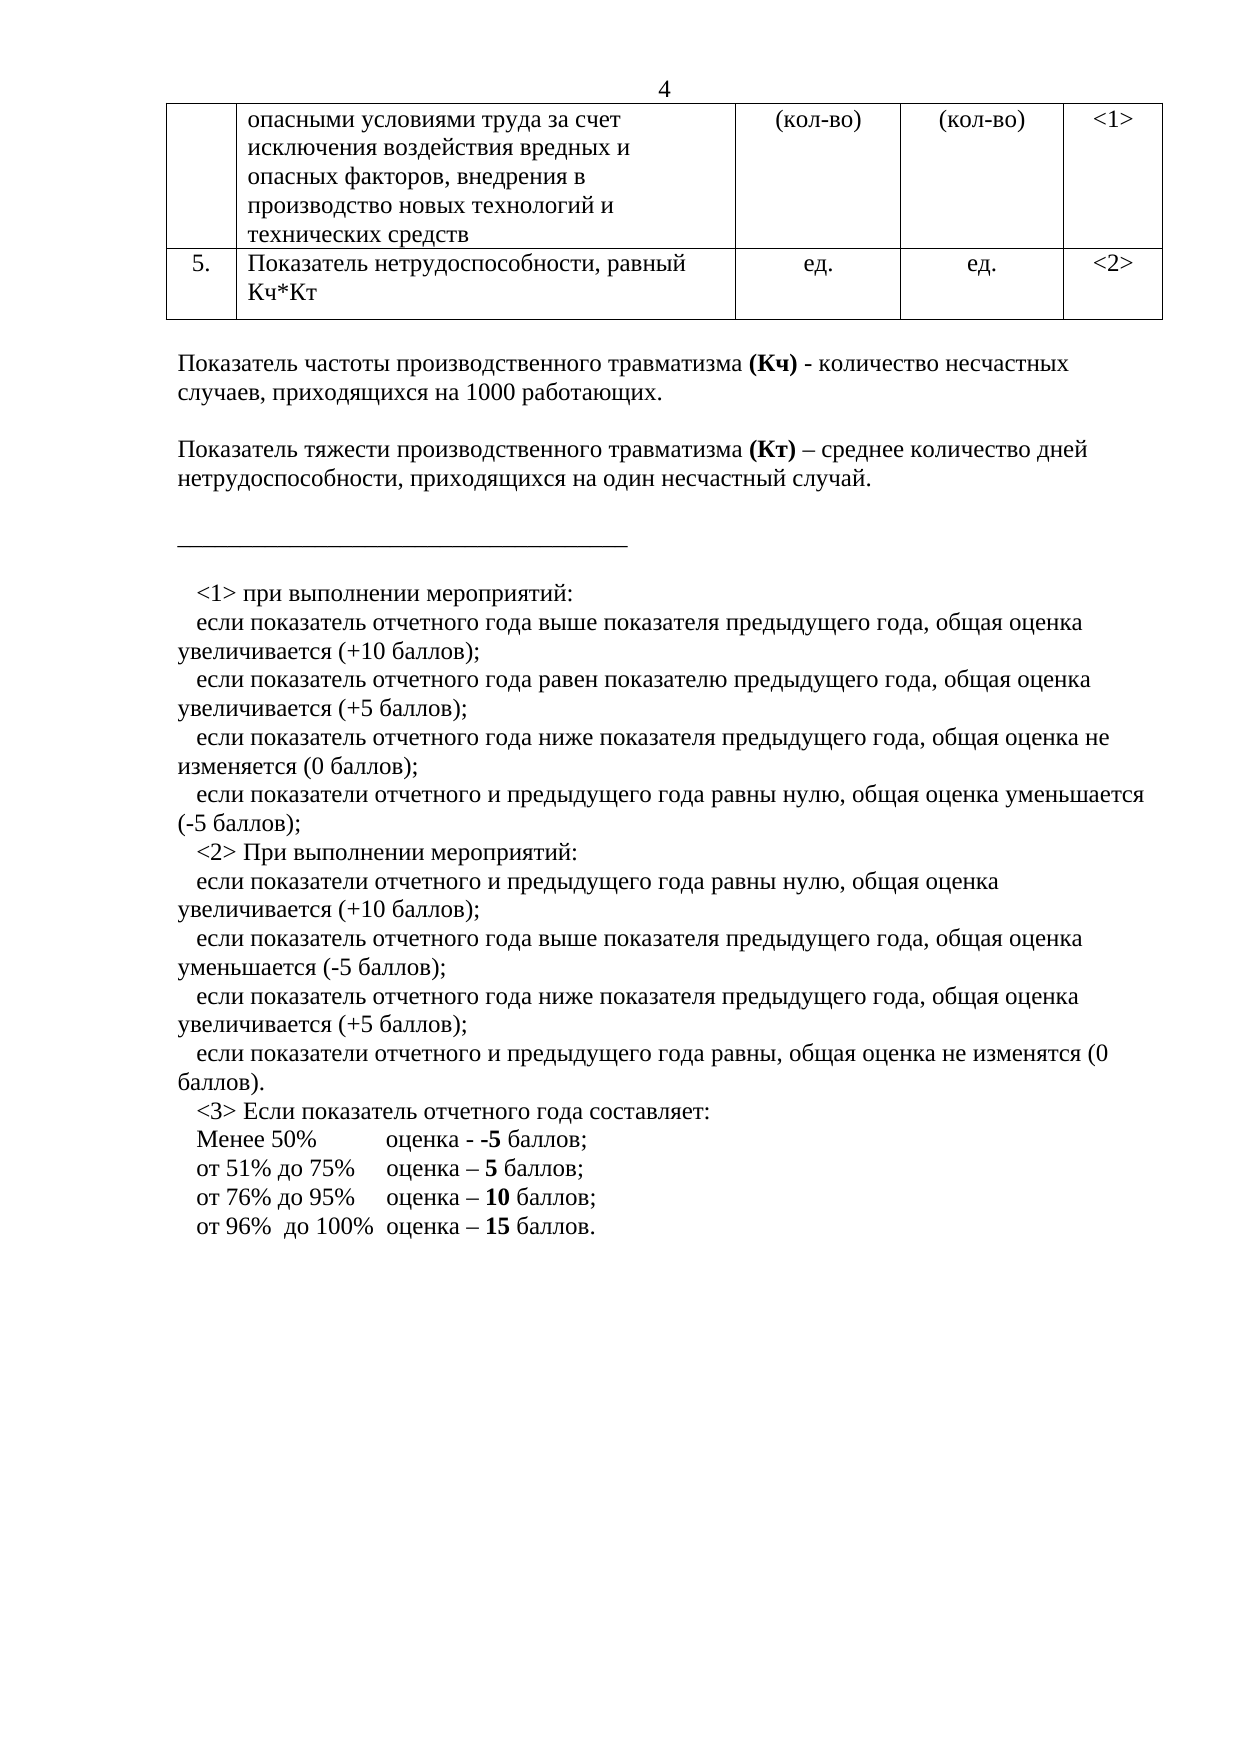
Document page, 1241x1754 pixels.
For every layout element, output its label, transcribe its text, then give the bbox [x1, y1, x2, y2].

text от 51% до 75% оценка – 5 баллов; [177, 1153, 1152, 1182]
text если показатель отчетного года ниже показателя предыдущего года, общая оценка увеличивается (+5 баллов); [177, 981, 1152, 1038]
table_cell (кол-во) [736, 104, 900, 247]
text если показатели отчетного и предыдущего года равны, общая оценка не изменятся (0 баллов). [177, 1038, 1152, 1096]
text <3> Если показатель отчетного года составляет: [177, 1096, 1152, 1124]
text от 76% до 95% оценка – 10 баллов; [177, 1182, 1152, 1211]
table_cell (кол-во) [901, 104, 1063, 247]
table_cell <2> [1064, 249, 1162, 318]
text если показатели отчетного и предыдущего года равны нулю, общая оценка уменьшается (-5 баллов); [177, 779, 1152, 837]
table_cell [237, 104, 735, 247]
text Менее 50% оценка - -5 баллов; [177, 1124, 1152, 1153]
text Показатель тяжести производственного травматизма (Кт) – среднее количество дней нетрудоспособности, приходящихся на один несчастный случай. [177, 434, 1152, 492]
table_cell ед. [736, 249, 900, 318]
text если показатель отчетного года равен показателю предыдущего года, общая оценка увеличивается (+5 баллов); [177, 664, 1152, 722]
table_cell ед. [901, 249, 1063, 318]
text Показатель частоты производственного травматизма (Кч) - количество несчастных случаев, приходящихся на 1000 работающих. [177, 348, 1152, 406]
text <1> при выполнении мероприятий: [177, 578, 1152, 607]
table_cell 5. [167, 249, 236, 318]
text если показатели отчетного и предыдущего года равны нулю, общая оценка увеличивается (+10 баллов); [177, 866, 1152, 923]
text <2> При выполнении мероприятий: [177, 837, 1152, 866]
text если показатель отчетного года выше показателя предыдущего года, общая оценка увеличивается (+10 баллов); [177, 607, 1152, 664]
table_cell 4. [167, 104, 236, 247]
text если показатель отчетного года выше показателя предыдущего года, общая оценка уменьшается (-5 баллов); [177, 923, 1152, 981]
table_cell <1> [1064, 104, 1162, 247]
text ____________________________________ [177, 521, 1152, 549]
text от 96% до 100% оценка – 15 баллов. [177, 1211, 1152, 1239]
table_cell Показатель нетрудоспособности, равный Кч*Кт [237, 249, 735, 318]
text если показатель отчетного года ниже показателя предыдущего года, общая оценка не изменяется (0 баллов); [177, 722, 1152, 779]
